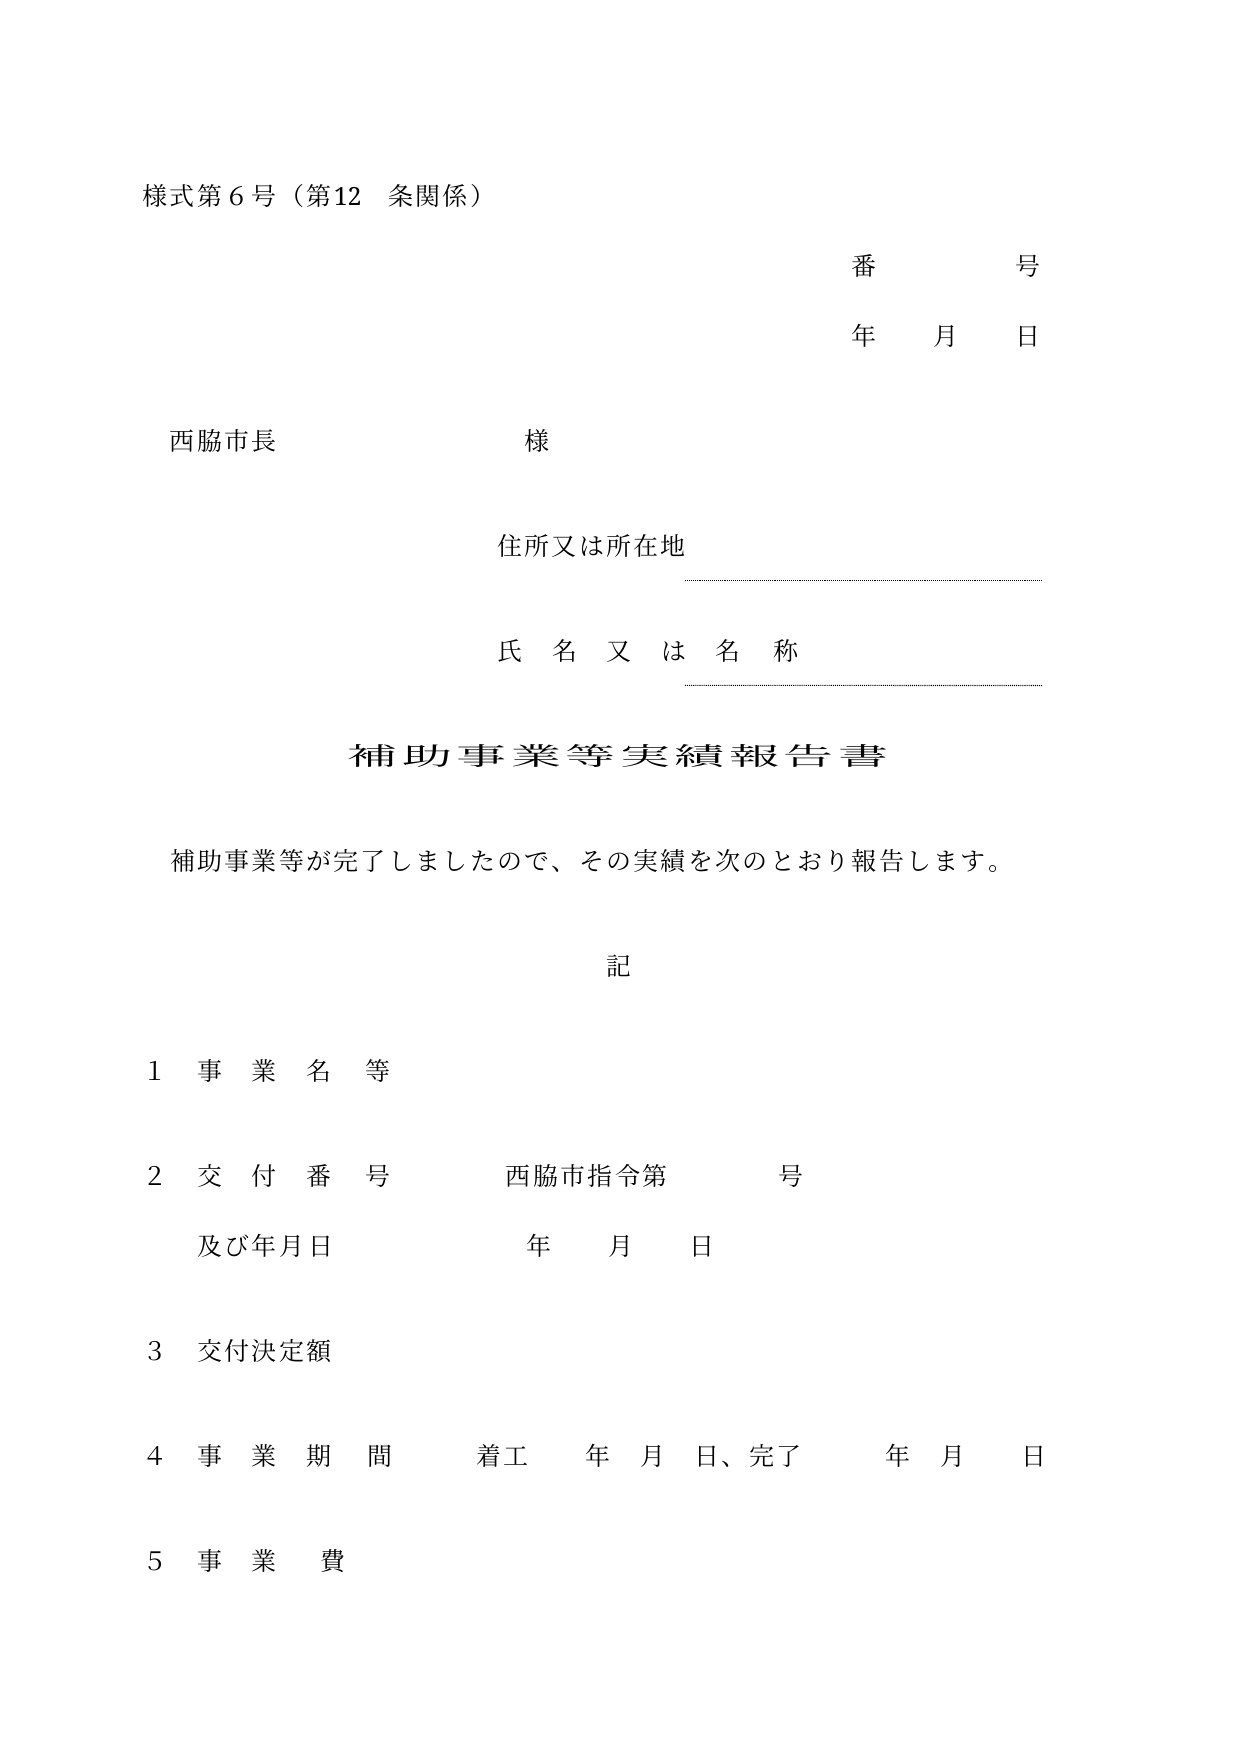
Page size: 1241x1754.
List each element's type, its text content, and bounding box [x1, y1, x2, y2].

text 西脇市長 様 [142, 404, 1098, 474]
text ５ 事業費 [142, 1524, 1098, 1594]
text 記 [142, 929, 1098, 999]
text 補助事業等が完了しましたので、その実績を次のとおり報告します。 [142, 824, 1098, 894]
text 様式第６号（第12条関係） [142, 159, 1098, 229]
text 住所又は所在地 [142, 509, 1098, 579]
text 及び年月日 年 月 日 [142, 1209, 1098, 1279]
text 番 号 [142, 229, 1098, 299]
text 氏名又は名称 [142, 614, 1098, 684]
text 年 月 日 [142, 299, 1098, 369]
text １ 事業名等 [142, 1034, 1098, 1104]
text ４ 事業期間 着工 年 月 日、完了 年 月 日 [142, 1419, 1098, 1489]
text ２ 交付番号 西脇市指令第 号 [142, 1139, 1098, 1209]
text 補助事業等実績報告書 [142, 719, 1098, 789]
text ３ 交付決定額 [142, 1314, 1098, 1384]
